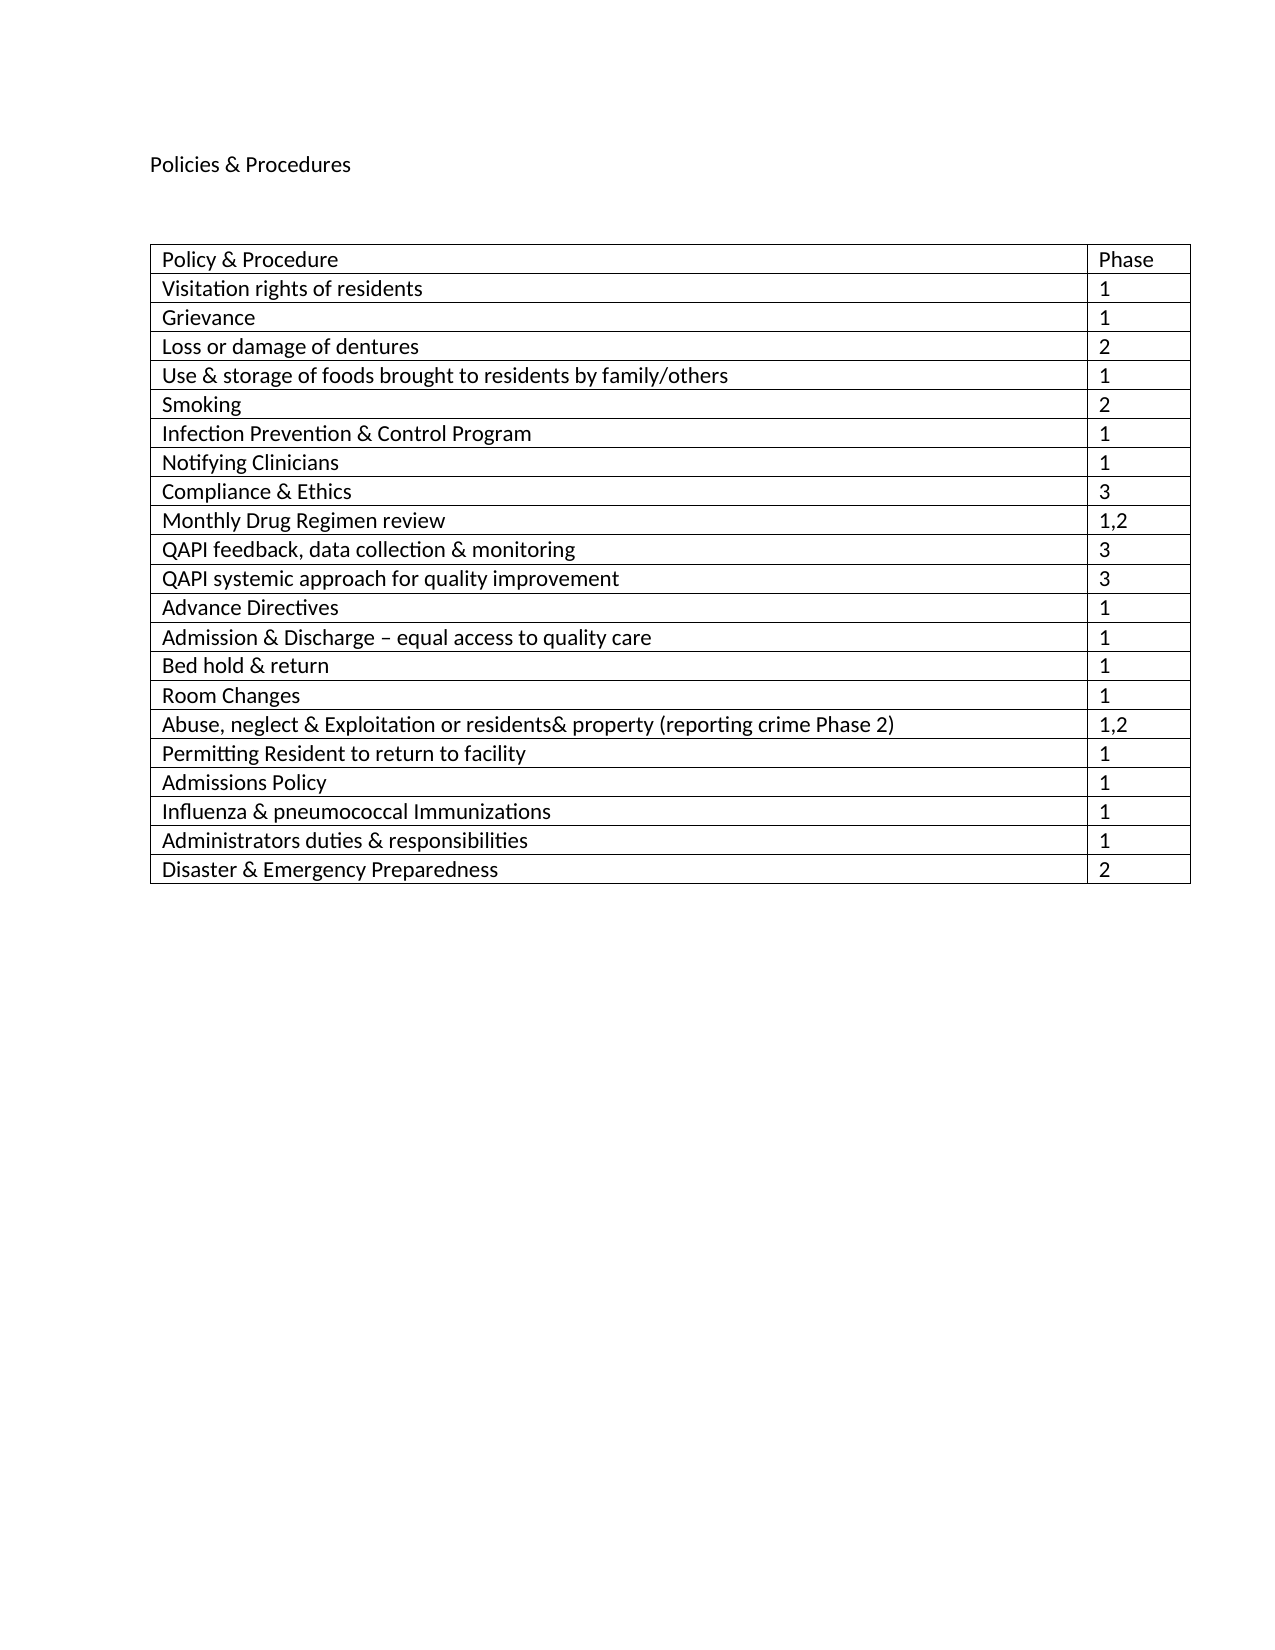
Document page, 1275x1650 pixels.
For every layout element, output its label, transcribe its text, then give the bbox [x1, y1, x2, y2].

table_cell Room Changes [151, 681, 1087, 709]
table_cell Abuse, neglect & Exploitation or residents& property (reporting crime Phase 2) [151, 710, 1087, 738]
table_cell Permitting Resident to return to facility [151, 739, 1087, 767]
table_cell Bed hold & return [151, 652, 1087, 680]
table_cell Visitation rights of residents [151, 274, 1087, 302]
table_cell Compliance & Ethics [151, 477, 1087, 505]
text Policies & Procedures [150, 150, 1125, 178]
table_cell Influenza & pneumococcal Immunizations [151, 797, 1087, 825]
table_cell 2 [1088, 390, 1190, 418]
table_cell Loss or damage of dentures [151, 332, 1087, 360]
table_cell 3 [1088, 565, 1190, 592]
table_cell 1 [1088, 652, 1190, 680]
table_cell 1 [1088, 303, 1190, 331]
table_cell 1 [1088, 739, 1190, 767]
table_cell Admission & Discharge – equal access to quality care [151, 623, 1087, 651]
table_cell 1 [1088, 594, 1190, 622]
table_cell Smoking [151, 390, 1087, 418]
table_cell 1 [1088, 797, 1190, 825]
table_cell Use & storage of foods brought to residents by family/others [151, 361, 1087, 389]
table_cell Advance Directives [151, 594, 1087, 622]
table_cell 1,2 [1088, 710, 1190, 738]
table_cell 1 [1088, 623, 1190, 651]
table_cell Notifying Clinicians [151, 448, 1087, 476]
table_cell Grievance [151, 303, 1087, 331]
table_cell Infection Prevention & Control Program [151, 419, 1087, 447]
table_cell 1 [1088, 448, 1190, 476]
table_cell 3 [1088, 535, 1190, 563]
table_cell 1 [1088, 768, 1190, 796]
table_cell QAPI feedback, data collection & monitoring [151, 535, 1087, 563]
table_cell 3 [1088, 477, 1190, 505]
table_cell Disaster & Emergency Preparedness [151, 855, 1087, 883]
table_cell 1 [1088, 361, 1190, 389]
table_cell Monthly Drug Regimen review [151, 506, 1087, 534]
table_cell 1 [1088, 826, 1190, 854]
table_cell 2 [1088, 855, 1190, 883]
table_cell Administrators duties & responsibilities [151, 826, 1087, 854]
table_header Phase [1088, 245, 1190, 273]
table_cell Admissions Policy [151, 768, 1087, 796]
table_header Policy & Procedure [151, 245, 1087, 273]
table_cell QAPI systemic approach for quality improvement [151, 565, 1087, 592]
table_cell 1 [1088, 419, 1190, 447]
table_cell 1 [1088, 681, 1190, 709]
table_cell 1 [1088, 274, 1190, 302]
table_cell 2 [1088, 332, 1190, 360]
table_cell 1,2 [1088, 506, 1190, 534]
